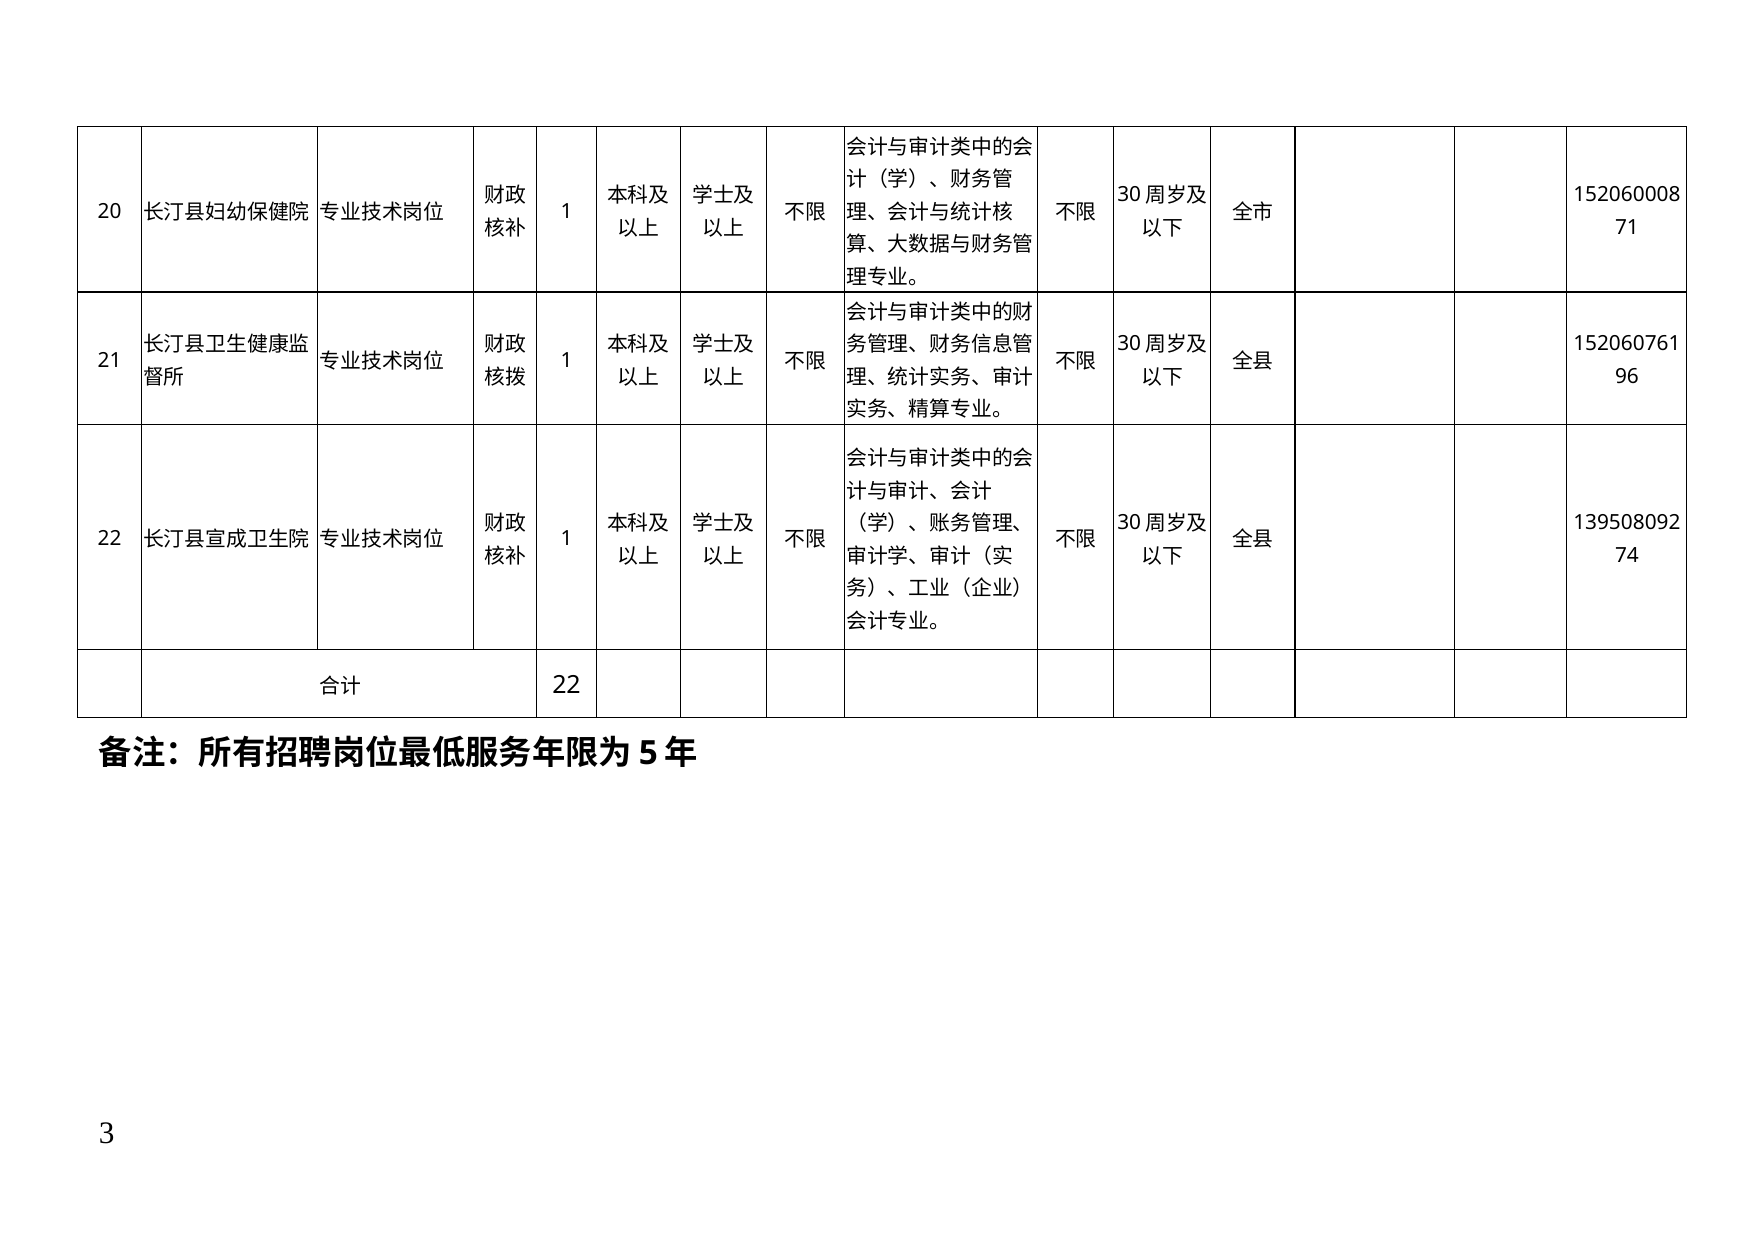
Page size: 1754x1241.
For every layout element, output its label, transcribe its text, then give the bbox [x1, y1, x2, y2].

table_cell 本科及以上 [597, 293, 680, 424]
table_cell 不限 [767, 127, 844, 291]
table_cell 不限 [767, 293, 844, 424]
table_cell 财政核拨 [474, 293, 536, 424]
table_cell [1296, 127, 1454, 291]
table_cell 财政核补 [474, 425, 536, 649]
table_cell [1114, 650, 1210, 717]
table_cell [142, 650, 318, 717]
table_cell 长汀县卫生健康监督所 [142, 293, 317, 424]
table_cell 全市 [1211, 127, 1294, 291]
table_cell 长汀县妇幼保健院 [142, 127, 317, 291]
table_cell [1296, 650, 1454, 717]
table_cell 学士及以上 [681, 127, 766, 291]
table_cell [845, 650, 1037, 717]
table_cell [78, 650, 141, 717]
table_cell [474, 650, 536, 717]
table_cell 13950809274 [1567, 425, 1686, 649]
table_cell [681, 650, 766, 717]
table_cell [1455, 650, 1566, 717]
table_cell 22 [78, 425, 141, 649]
table_cell 不限 [1038, 127, 1113, 291]
table_cell 1 [537, 127, 596, 291]
table_cell 不限 [1038, 425, 1113, 649]
table_cell 30周岁及以下 [1114, 127, 1210, 291]
table_cell 21 [78, 293, 141, 424]
table_cell 全县 [1211, 425, 1294, 649]
table_cell [1455, 127, 1566, 291]
table_cell [1211, 650, 1294, 717]
table_cell 不限 [767, 425, 844, 649]
table_cell 1 [537, 293, 596, 424]
table_cell [597, 650, 680, 717]
table_cell 长汀县宣成卫生院 [142, 425, 317, 649]
table_cell 不限 [1038, 293, 1113, 424]
table_cell 专业技术岗位 [318, 293, 473, 424]
table_cell 合计 [318, 650, 474, 717]
table_cell 财政核补 [474, 127, 536, 291]
table_cell 15206076196 [1567, 293, 1686, 424]
table_cell 30周岁及以下 [1114, 293, 1210, 424]
table_cell 专业技术岗位 [318, 127, 473, 291]
table_cell [1296, 293, 1454, 424]
table_cell 全县 [1211, 293, 1294, 424]
table_cell [1455, 425, 1566, 649]
table_cell 15206000871 [1567, 127, 1686, 291]
table_cell 22 [537, 650, 596, 717]
table_cell 学士及以上 [681, 293, 766, 424]
table_cell [1296, 425, 1454, 649]
table_cell 专业技术岗位 [318, 425, 473, 649]
table_cell 本科及以上 [597, 127, 680, 291]
table_cell 本科及以上 [597, 425, 680, 649]
table_cell [1038, 650, 1113, 717]
table_cell 学士及以上 [681, 425, 766, 649]
table_cell 会计与审计类中的会计（学）、财务管理、会计与统计核算、大数据与财务管理专业。 [845, 127, 1037, 291]
table_cell 会计与审计类中的会计与审计、会计（学）、账务管理、审计学、审计（实务）、工业（企业）会计专业。 [845, 425, 1037, 649]
table_cell 会计与审计类中的财务管理、财务信息管理、统计实务、审计实务、精算专业。 [845, 293, 1037, 424]
table_cell 20 [78, 127, 141, 291]
table_cell 1 [537, 425, 596, 649]
table_cell 30周岁及以下 [1114, 425, 1210, 649]
table_cell [1567, 650, 1686, 717]
table_cell [1455, 293, 1566, 424]
text 备注：所有招聘岗位最低服务年限为5年 [98, 718, 1696, 783]
table_cell [767, 650, 844, 717]
